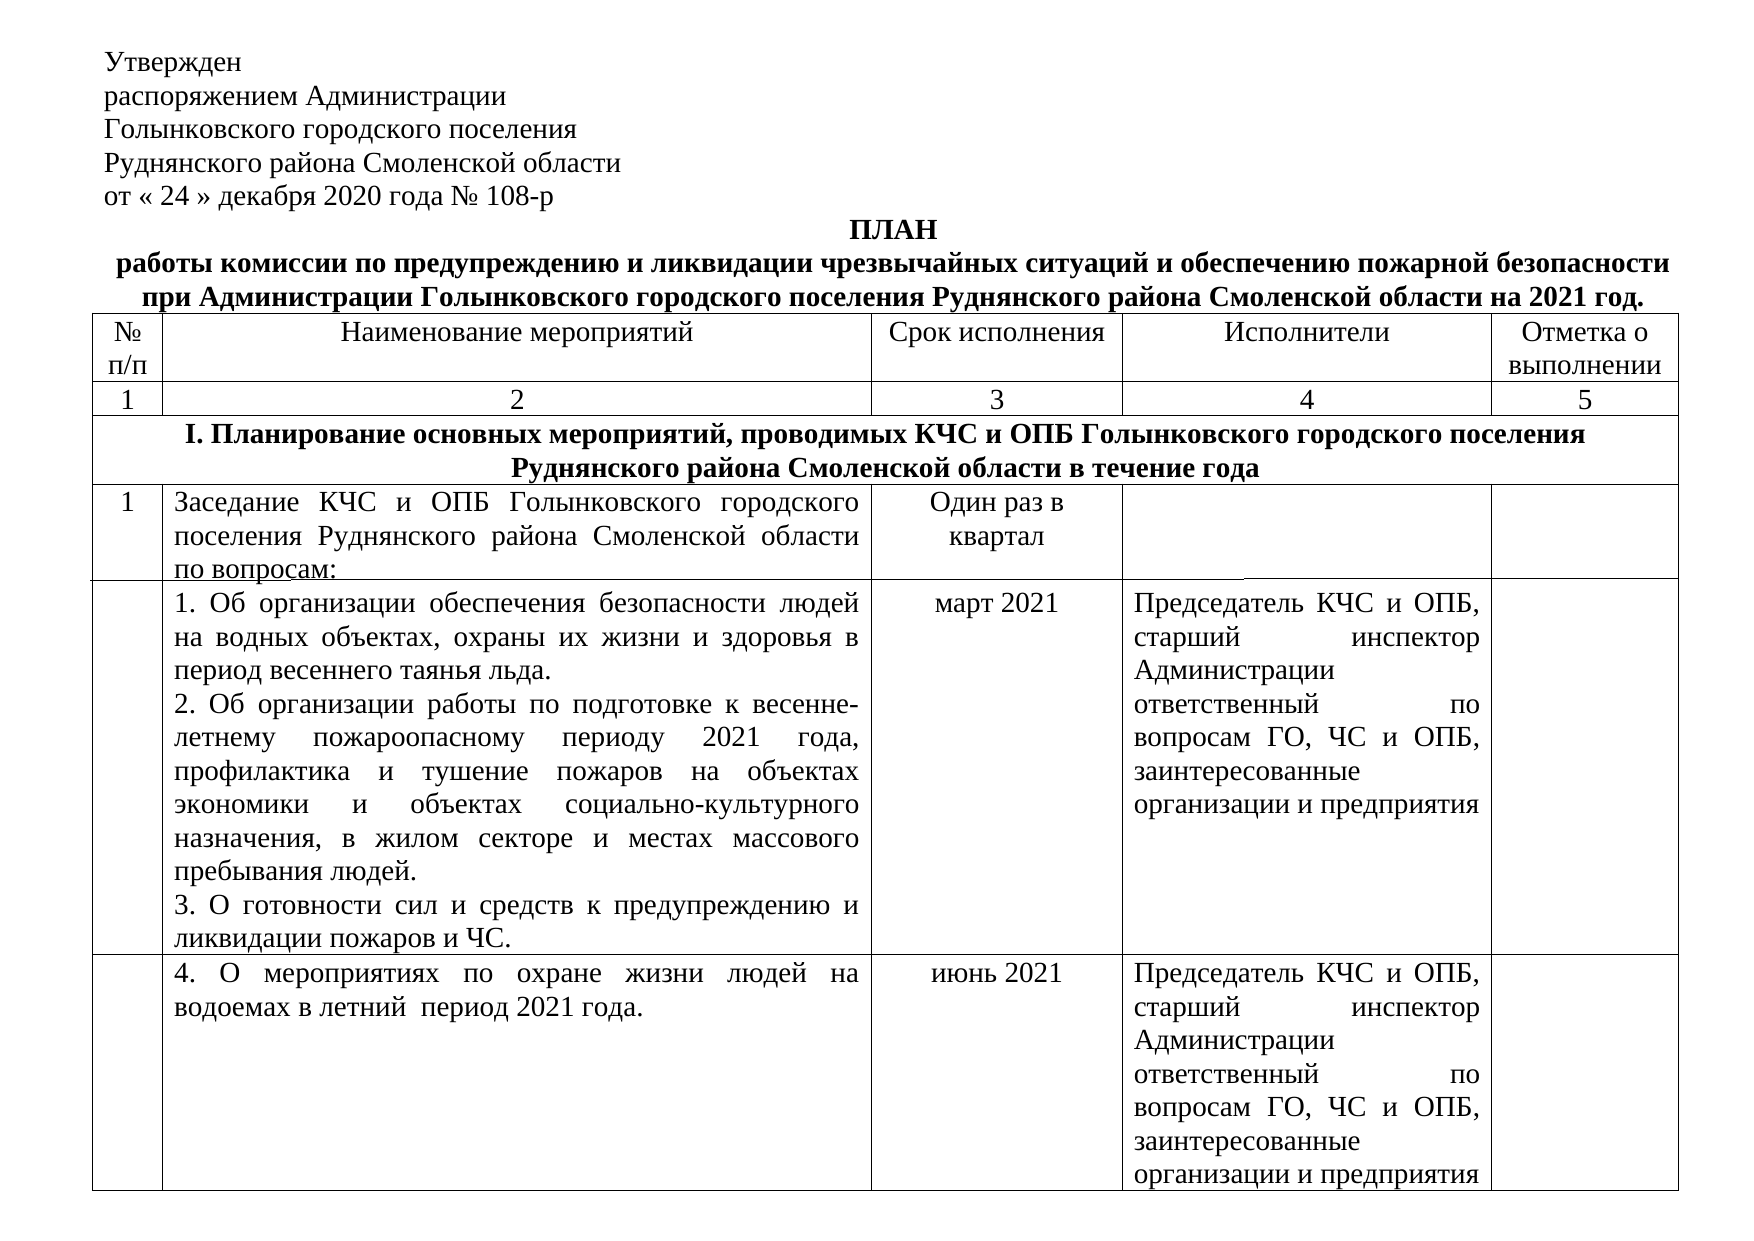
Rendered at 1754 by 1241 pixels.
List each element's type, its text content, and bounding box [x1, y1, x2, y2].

text Утвержден [103, 44, 1683, 78]
table_cell Председатель КЧС и ОПБ, старший инспектор Администрации ответственный по вопросам ГО, ЧС и ОПБ, заинтересованные организации и предприятия [1123, 485, 1491, 954]
table_cell [1492, 579, 1678, 954]
table_cell июнь 2021 [872, 955, 1122, 1190]
table_cell 1 [93, 581, 162, 954]
table_header Срок исполнения [872, 314, 1122, 381]
table_cell Заседание КЧС и ОПБ Голынковского городского поселения Руднянского района Смоленской области по вопросам: 1. Об организации обеспечения безопасности людей на водных объектах, охраны их жизни и здоровья в период весеннего таянья льда. 2. Об организации работы по подготовке к весенне-летнему пожароопасному периоду 2021 года, профилактика и тушение пожаров на объектах экономики и объектах социально-культурного назначения, в жилом секторе и местах массового пребывания людей. 3. О готовности сил и средств к предупреждению и ликвидации пожаров и ЧС. [163, 485, 871, 954]
table_header Наименование мероприятий [163, 314, 871, 381]
table_cell [1492, 955, 1678, 1190]
table_cell Один раз в квартал март 2021 [872, 580, 1122, 954]
table_header № п/п [93, 314, 162, 381]
text распоряжением Администрации [103, 78, 1683, 111]
table_cell I. Планирование основных мероприятий, проводимых КЧС и ОПБ Голынковского городского поселения Руднянского района Смоленской области в течение года [93, 416, 1678, 483]
table_cell Один раз в квартал март 2021 [872, 485, 1122, 579]
table_cell 3 [872, 382, 1122, 415]
text ПЛАН [103, 212, 1683, 246]
text Голынковского городского поселения [103, 111, 1683, 145]
table_cell 2 [163, 382, 871, 415]
table_cell 5 [1492, 382, 1678, 415]
text работы комиссии по предупреждению и ликвидации чрезвычайных ситуаций и обеспечению пожарной безопасности при Администрации Голынковского городского поселения Руднянского района Смоленской области на 2021 год. [103, 246, 1683, 313]
table_cell Председатель КЧС и ОПБ, старший инспектор Администрации ответственный по вопросам ГО, ЧС и ОПБ, заинтересованные организации и предприятия [1123, 955, 1491, 1190]
table_header Отметка о выполнении [1492, 314, 1678, 381]
table_cell [93, 955, 162, 1190]
table_cell 4 [1123, 382, 1491, 415]
table_cell 4. О мероприятиях по охране жизни людей на водоемах в летний период 2021 года. [163, 955, 871, 1190]
text Руднянского района Смоленской области [103, 145, 1683, 178]
table_cell 1 [93, 485, 162, 580]
table_header Исполнители [1123, 314, 1491, 381]
table_cell [1492, 485, 1678, 578]
text от « 24 » декабря 2020 года № 108-р [103, 178, 1683, 212]
table_cell 1 [93, 382, 162, 415]
